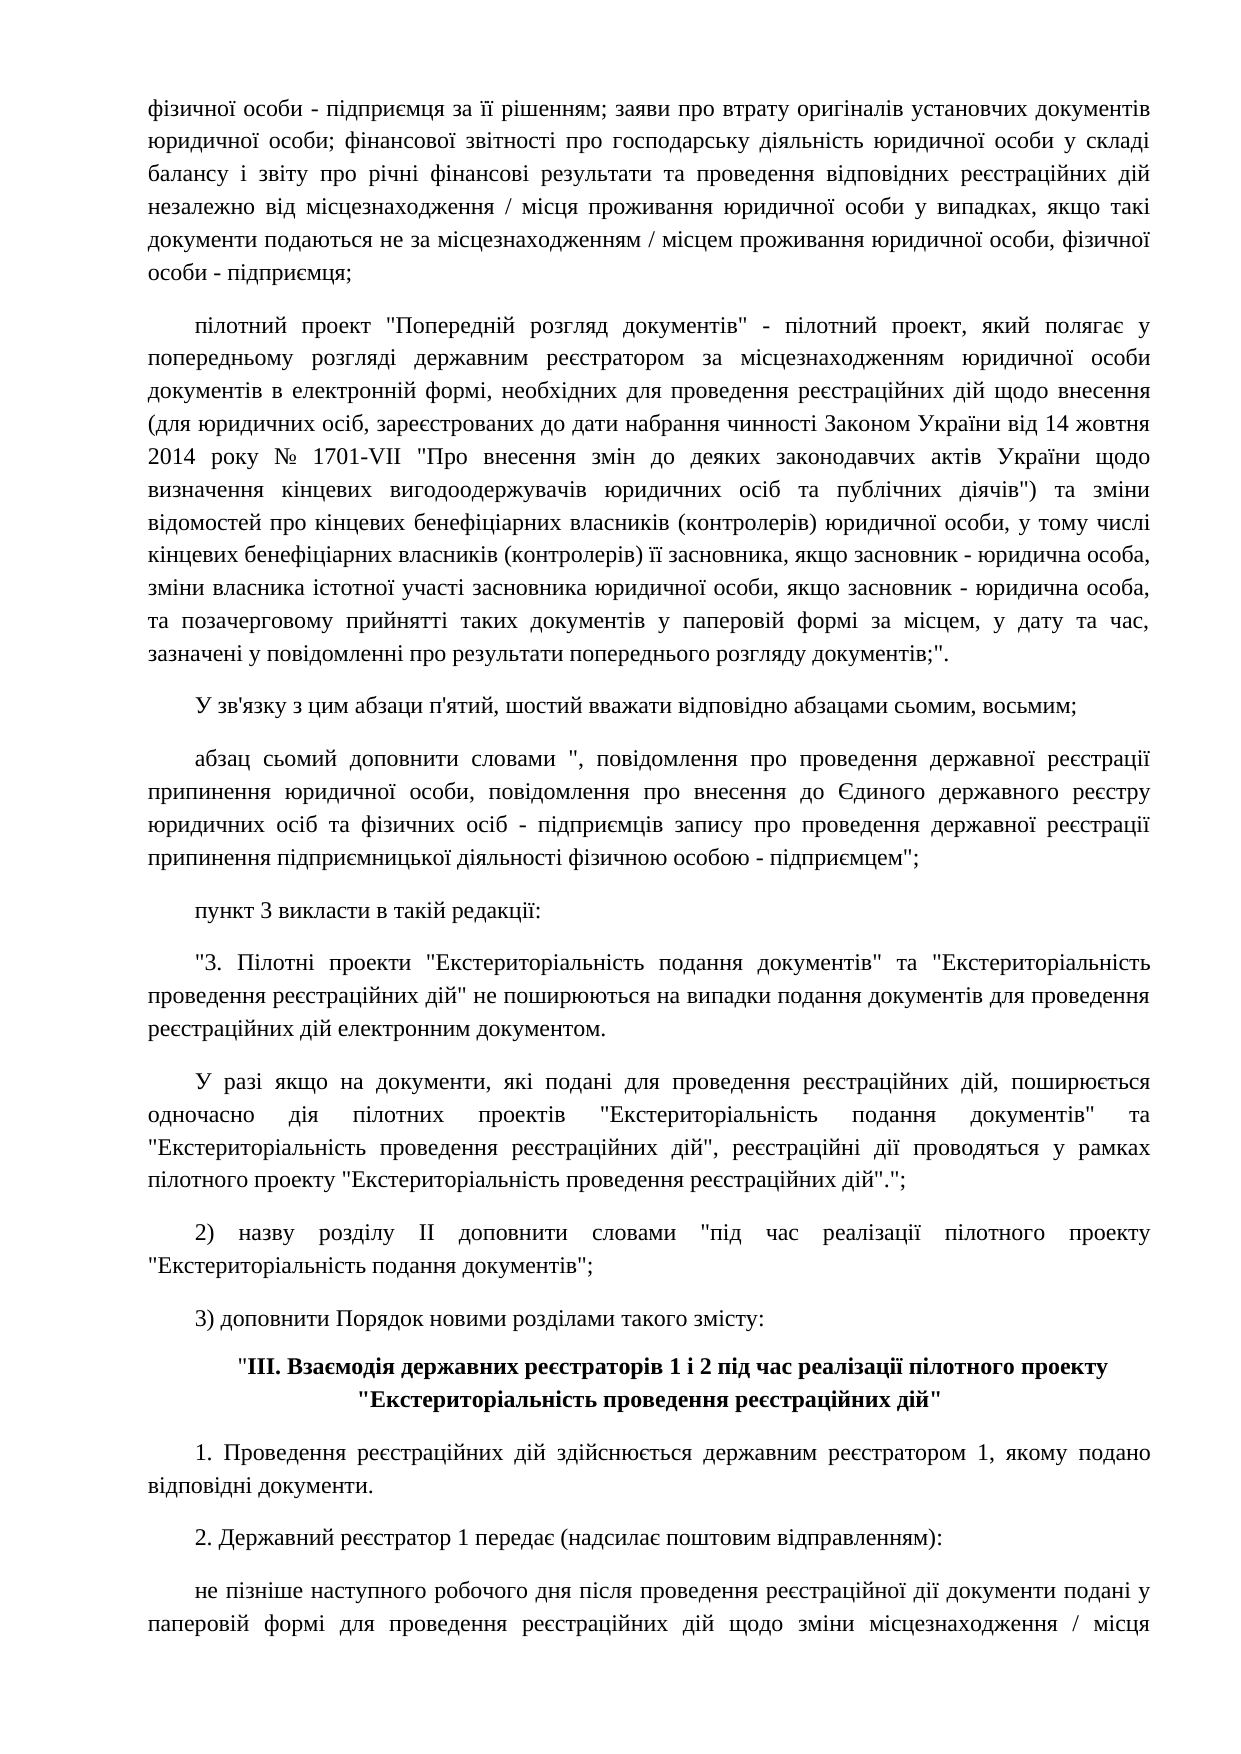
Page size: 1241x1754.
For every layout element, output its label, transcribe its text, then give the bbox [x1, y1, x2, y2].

text пілотний проект "Попередній розгляд документів" - пілотний проект, який полягає у попередньому розгляді державним реєстратором за місцезнаходженням юридичної особи документів в електронній формі, необхідних для проведення реєстраційних дій щодо внесення (для юридичних осіб, зареєстрованих до дати набрання чинності Законом України від 14 жовтня 2014 року № 1701-VII "Про внесення змін до деяких законодавчих актів України щодо визначення кінцевих вигодоодержувачів юридичних осіб та публічних діячів") та зміни відомостей про кінцевих бенефіціарних власників (контролерів) юридичної особи, у тому числі кінцевих бенефіціарних власників (контролерів) її засновника, якщо засновник - юридична особа, зміни власника істотної участі засновника юридичної особи, якщо засновник - юридична особа, та позачерговому прийнятті таких документів у паперовій формі за місцем, у дату та час, зазначені у повідомленні про результати попереднього розгляду документів;". [148, 305, 1152, 666]
text 2) назву розділу II доповнити словами "під час реалізації пілотного проекту "Екстериторіальність подання документів"; [148, 1213, 1152, 1278]
text 1. Проведення реєстраційних дій здійснюється державним реєстратором 1, якому подано відповідні документи. [148, 1433, 1152, 1498]
text "3. Пілотні проекти "Екстериторіальність подання документів" та "Екстериторіальність проведення реєстраційних дій" не поширюються на випадки подання документів для проведення реєстраційних дій електронним документом. [148, 943, 1152, 1042]
text пункт 3 викласти в такій редакції: [148, 890, 1152, 923]
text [148, 88, 1152, 285]
text У зв'язку з цим абзаци п'ятий, шостий вважати відповідно абзацами сьомим, восьмим; [148, 686, 1152, 719]
text 3) доповнити Порядок новими розділами такого змісту: [148, 1298, 1152, 1331]
text У разі якщо на документи, які подані для проведення реєстраційних дій, поширюється одночасно дія пілотних проектів "Екстериторіальність подання документів" та "Екстериторіальність проведення реєстраційних дій", реєстраційні дії проводяться у рамках пілотного проекту "Екстериторіальність проведення реєстраційних дій"."; [148, 1062, 1152, 1193]
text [148, 1571, 1152, 1637]
text 2. Державний реєстратор 1 передає (надсилає поштовим відправленням): [148, 1518, 1152, 1551]
text "III. Взаємодія державних реєстраторів 1 і 2 під час реалізації пілотного проекту "Екстериторіальність проведення реєстраційних дій" [148, 1347, 1152, 1413]
text абзац сьомий доповнити словами ", повідомлення про проведення державної реєстрації припинення юридичної особи, повідомлення про внесення до Єдиного державного реєстру юридичних осіб та фізичних осіб - підприємців запису про проведення державної реєстрації припинення підприємницької діяльності фізичною особою - підприємцем"; [148, 739, 1152, 870]
